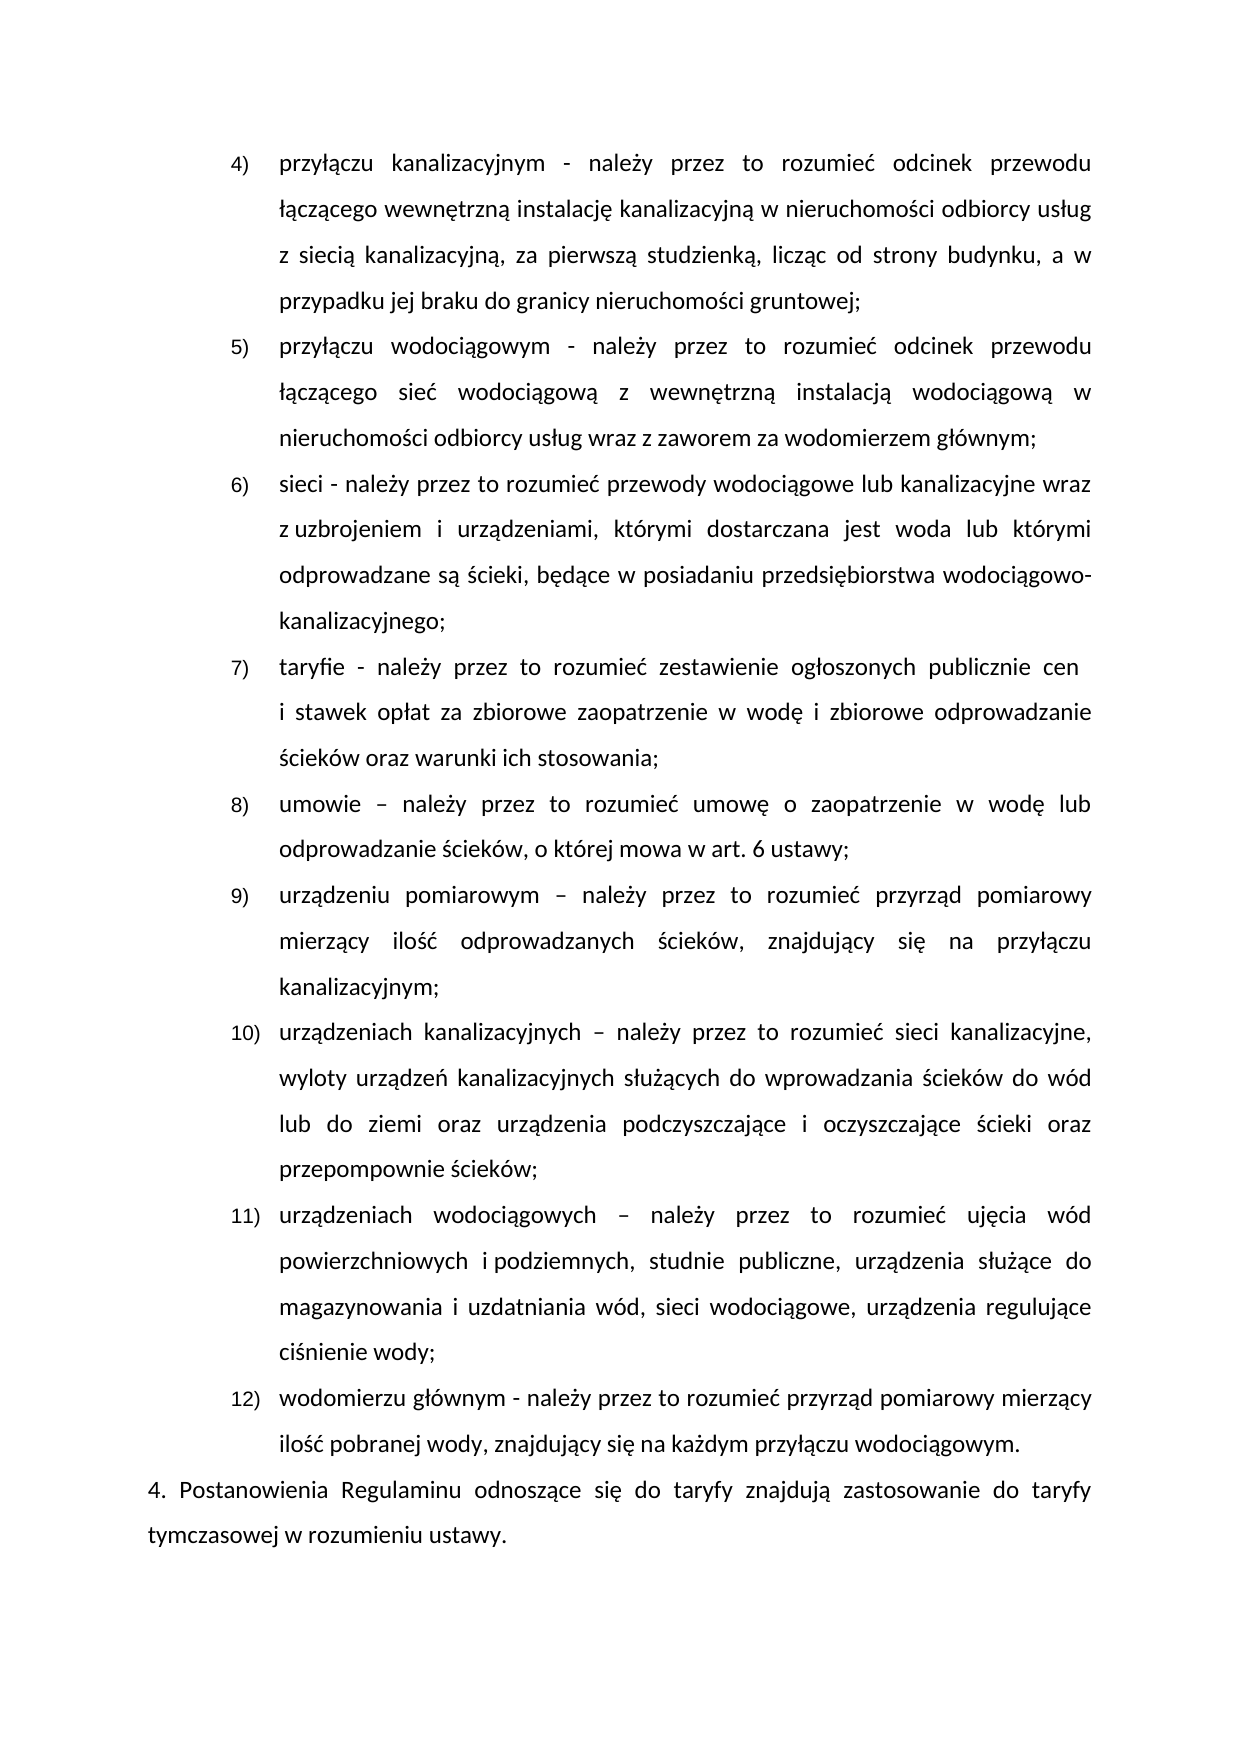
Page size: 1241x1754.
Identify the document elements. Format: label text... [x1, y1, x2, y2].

list wodomierzu głównym - należy przez to rozumieć przyrząd pomiarowy mierzący ilość pobranej wody, znajdujący się na każdym przyłączu wodociągowym. [231, 1382, 1093, 1458]
list przyłączu kanalizacyjnym - należy przez to rozumieć odcinek przewodu łączącego wewnętrzną instalację kanalizacyjną w nieruchomości odbiorcy usług z siecią kanalizacyjną, za pierwszą studzienką, licząc od strony budynku, a w przypadku jej braku do granicy nieruchomości gruntowej; [231, 148, 1093, 315]
list taryfie - należy przez to rozumieć zestawienie ogłoszonych publicznie cen i stawek opłat za zbiorowe zaopatrzenie w wodę i zbiorowe odprowadzanie ścieków oraz warunki ich stosowania; [231, 651, 1093, 773]
list urządzeniu pomiarowym – należy przez to rozumieć przyrząd pomiarowy mierzący ilość odprowadzanych ścieków, znajdujący się na przyłączu kanalizacyjnym; [231, 879, 1093, 1001]
list urządzeniach wodociągowych – należy przez to rozumieć ujęcia wód powierzchniowych i podziemnych, studnie publiczne, urządzenia służące do magazynowania i uzdatniania wód, sieci wodociągowe, urządzenia regulujące ciśnienie wody; [231, 1199, 1093, 1367]
list przyłączu wodociągowym - należy przez to rozumieć odcinek przewodu łączącego sieć wodociągową z wewnętrzną instalacją wodociągową w nieruchomości odbiorcy usług wraz z zaworem za wodomierzem głównym; [231, 331, 1093, 452]
list sieci - należy przez to rozumieć przewody wodociągowe lub kanalizacyjne wraz z uzbrojeniem i urządzeniami, którymi dostarczana jest woda lub którymi odprowadzane są ścieki, będące w posiadaniu przedsiębiorstwa wodociągowo-kanalizacyjnego; [231, 468, 1093, 635]
list urządzeniach kanalizacyjnych – należy przez to rozumieć sieci kanalizacyjne, wyloty urządzeń kanalizacyjnych służących do wprowadzania ścieków do wód lub do ziemi oraz urządzenia podczyszczające i oczyszczające ścieki oraz przepompownie ścieków; [231, 1016, 1093, 1184]
list umowie – należy przez to rozumieć umowę o zaopatrzenie w wodę lub odprowadzanie ścieków, o której mowa w art. 6 ustawy; [231, 788, 1093, 864]
text 4. Postanowienia Regulaminu odnoszące się do taryfy znajdują zastosowanie do taryfy tymczasowej w rozumieniu ustawy. [148, 1474, 1093, 1550]
